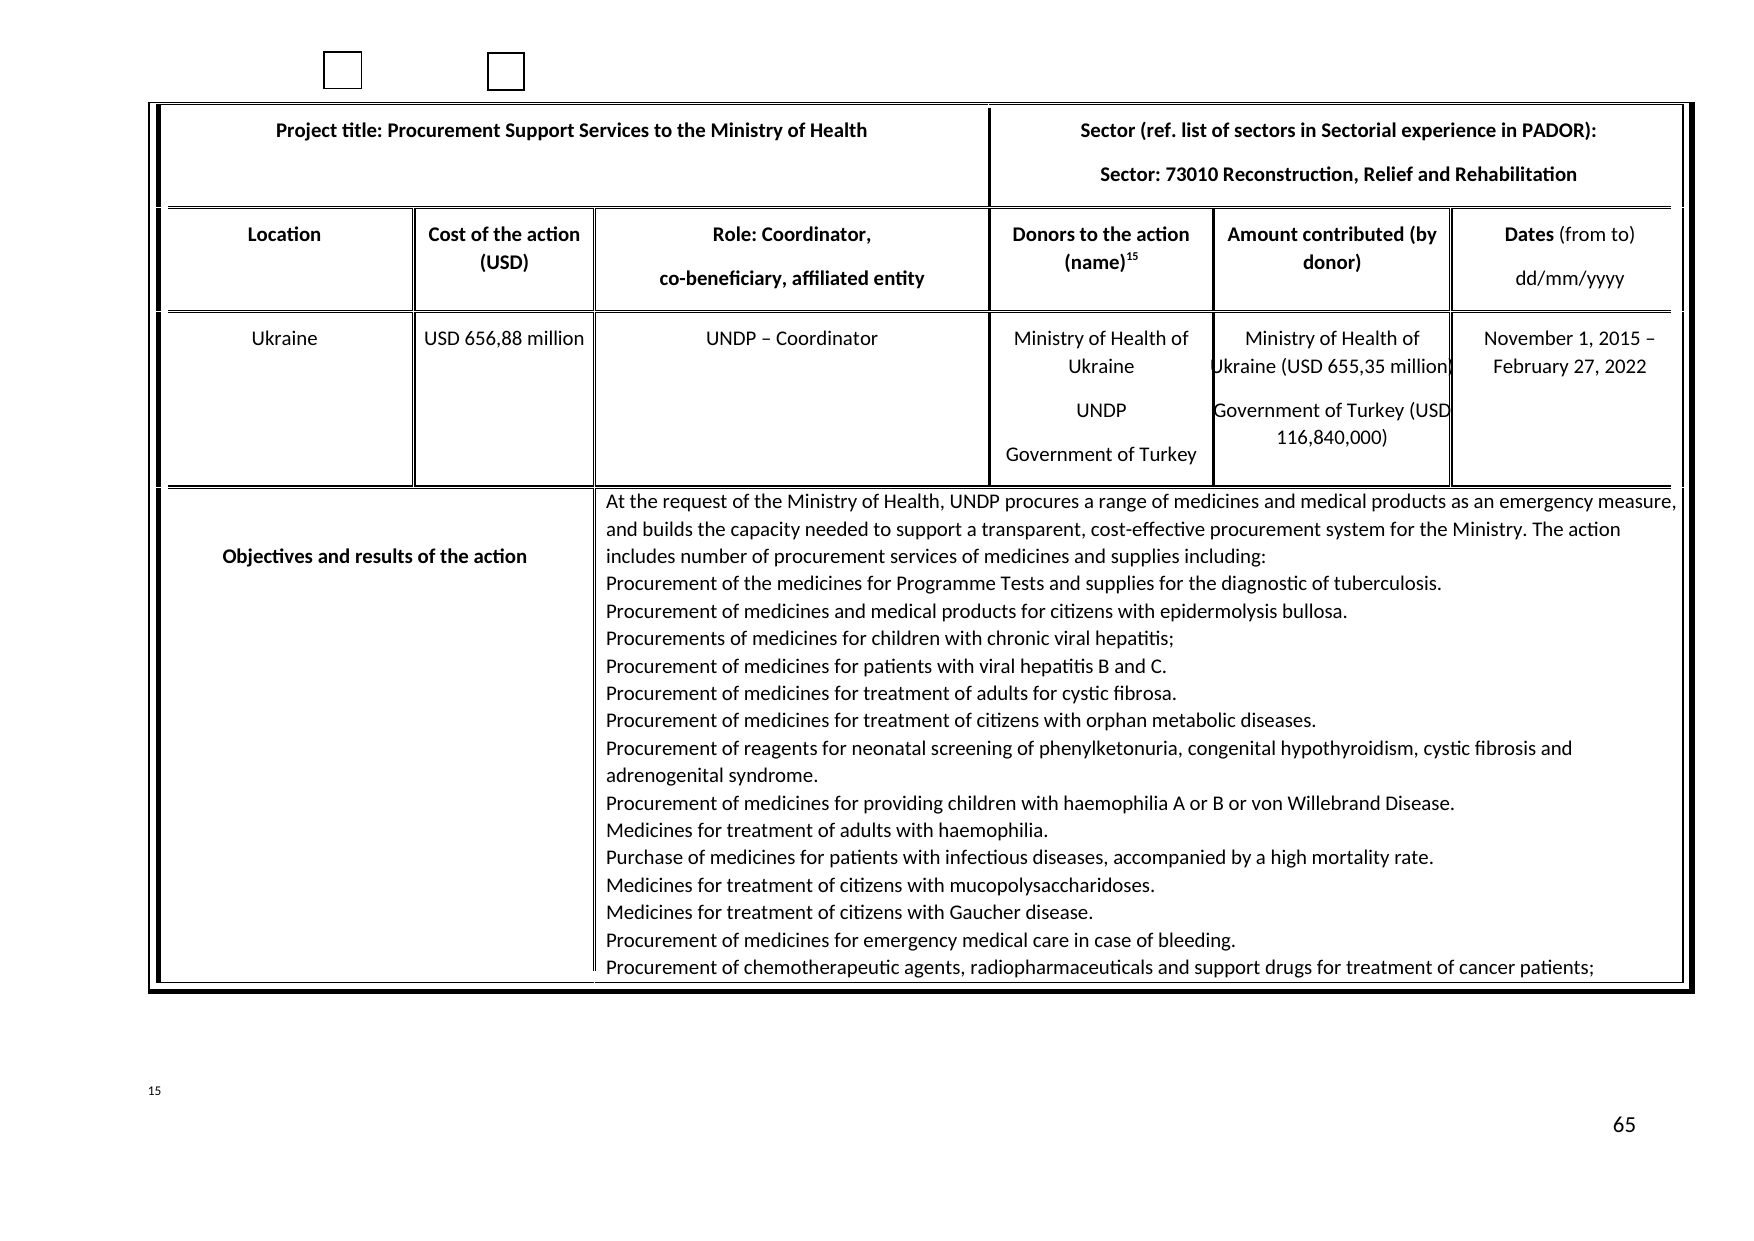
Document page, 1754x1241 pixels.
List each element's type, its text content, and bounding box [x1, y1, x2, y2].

table_cell Ministry of Health of Ukraine (USD 655,35 million) Government of Turkey (USD 116,840,000) [1215, 313, 1449, 485]
table_cell UNDP – Coordinator [596, 313, 988, 485]
table_cell Donors to the action (name) [991, 209, 1212, 310]
table_cell Project title: Procurement Support Services to the Ministry of Health [155, 103, 989, 206]
table_cell Sector (ref. list of sectors in Sectorial experience in PADOR): Sector: 73010 Reconstruction, Relief and Rehabilitation [989, 103, 1688, 206]
table_cell USD 656,88 million [416, 313, 593, 485]
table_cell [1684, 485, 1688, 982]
table_cell Cost of the action (USD) [416, 209, 593, 310]
table_cell November 1, 2015 – February 27, 2022 [1451, 310, 1688, 485]
table_cell Dates (from to) dd/mm/yyyy [1451, 206, 1688, 310]
table_cell At the request of the Ministry of Health, UNDP procures a range of medicines and medical products as an emergency measure, and builds the capacity needed to support a transparent, cost-effective procurement system for the Ministry. The action includes number of procurement services of medicines and supplies including: Procurement of the medicines for Programme Tests and supplies for the diagnostic of tuberculosis. Procurement of medicines and medical products for citizens with epidermolysis bullosa. Procurements of medicines for children with chronic viral hepatitis; Procurement of medicines for patients with viral hepatitis B and C. Procurement of medicines for treatment of adults for cystic fibrosa. Procurement of medicines for treatment of citizens with orphan metabolic diseases. Procurement of reagents for neonatal screening of phenylketonuria, congenital hypothyroidism, cystic fibrosis and adrenogenital syndrome. Procurement of medicines for providing children with haemophilia A or B or von Willebrand Disease. Medicines for treatment of adults with haemophilia. Purchase of medicines for patients with infectious diseases, accompanied by a high mortality rate. Medicines for treatment of citizens with mucopolysaccharidoses. Medicines for treatment of citizens with Gaucher disease. Procurement of medicines for emergency medical care in case of bleeding. Procurement of chemotherapeutic agents, radiopharmaceuticals and support drugs for treatment of cancer patients; [595, 485, 1683, 982]
table_cell Location [155, 206, 414, 310]
table_cell Objectives and results of the action [161, 485, 594, 982]
table_cell Ministry of Health of Ukraine UNDP Government of Turkey [991, 313, 1212, 485]
table_cell Amount contributed (by donor) [1215, 209, 1449, 310]
table_cell Role: Coordinator, co-beneficiary, affiliated entity [596, 209, 988, 310]
table_cell Ukraine [155, 310, 414, 485]
